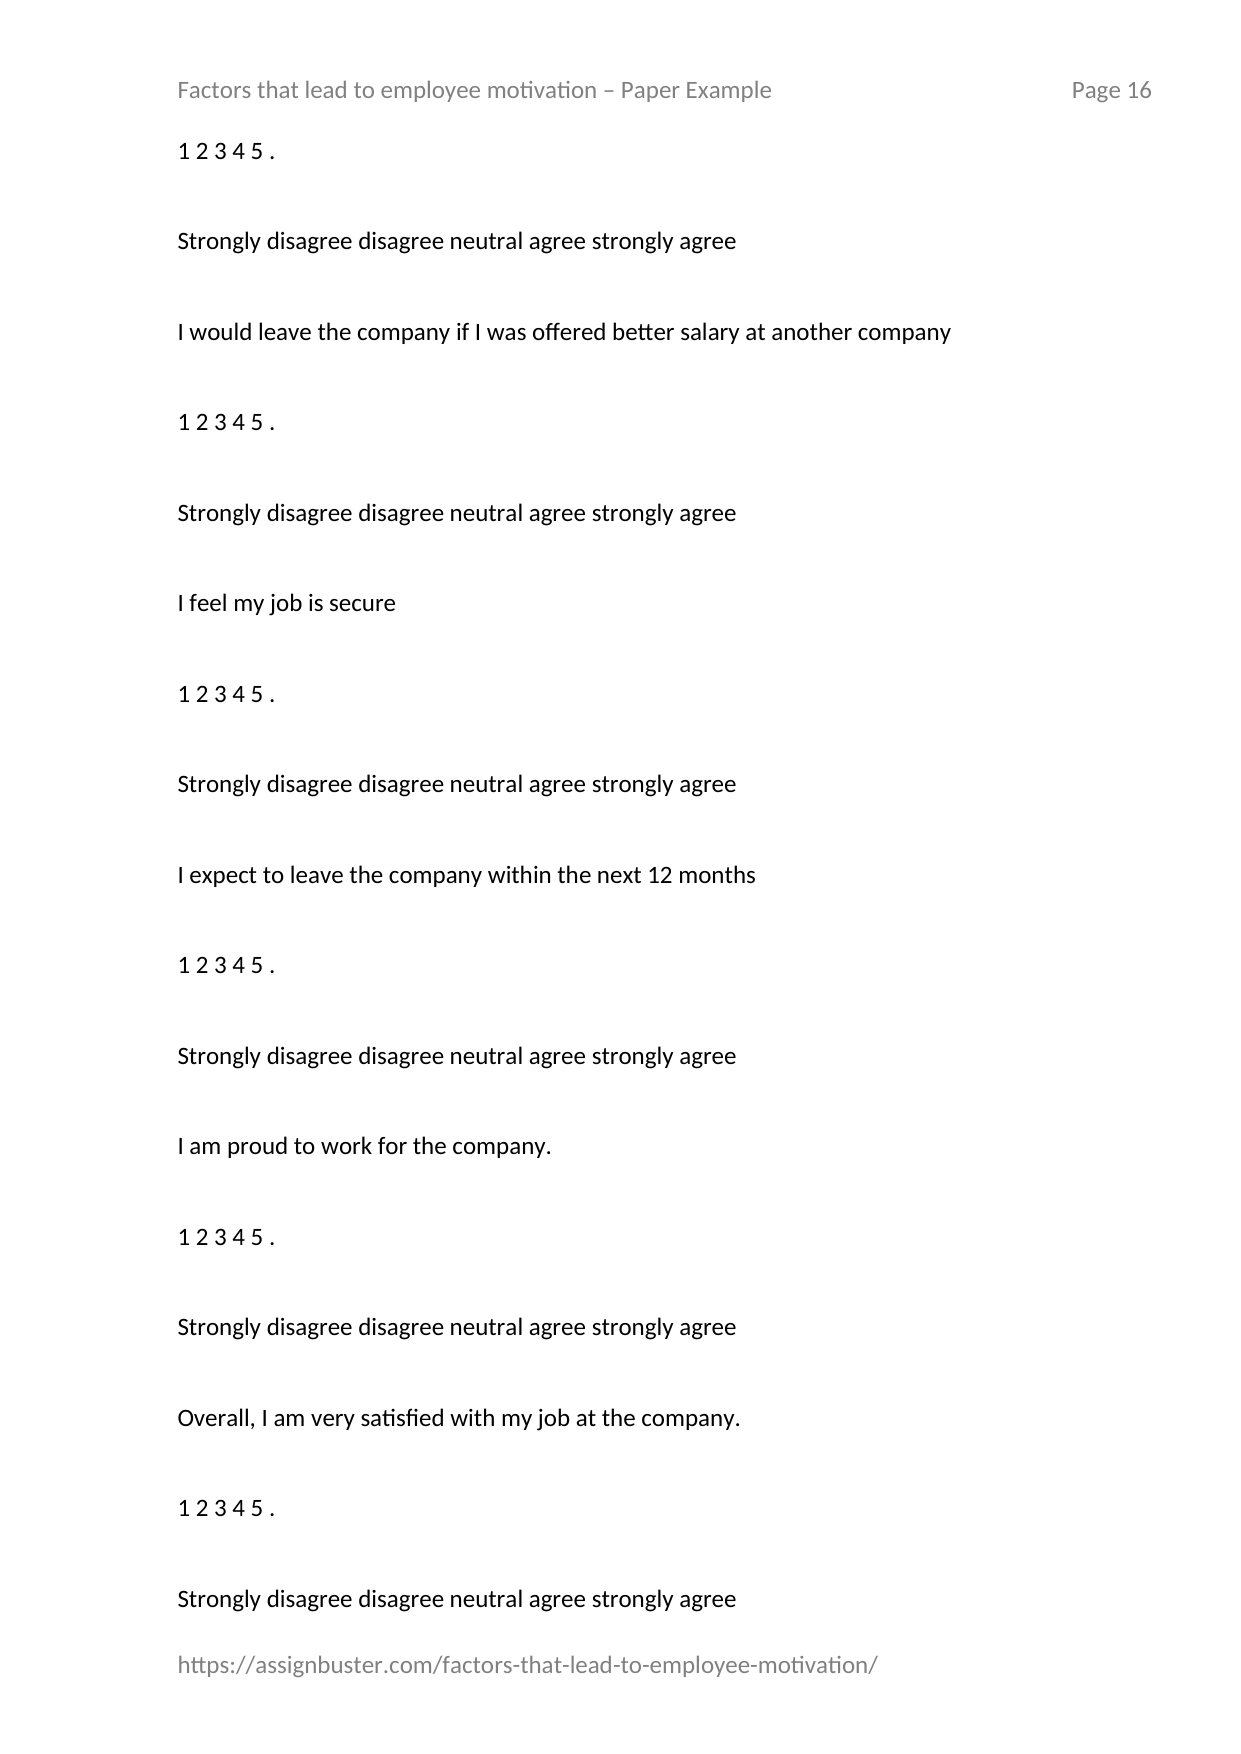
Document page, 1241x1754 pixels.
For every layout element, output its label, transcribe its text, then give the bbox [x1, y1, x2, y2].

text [177, 225, 1152, 256]
text Strongly disagree disagree neutral agree strongly agree [177, 1583, 1152, 1614]
text I feel my job is secure [177, 587, 1152, 618]
text 1 2 3 4 5 . [177, 949, 1152, 980]
text 1 2 3 4 5 . [177, 1221, 1152, 1252]
text Strongly disagree disagree neutral agree strongly agree [177, 768, 1152, 799]
text 1 2 3 4 5 . [177, 406, 1152, 437]
text I am proud to work for the company. [177, 1131, 1152, 1161]
text I expect to leave the company within the next 12 months [177, 859, 1152, 889]
text Strongly disagree disagree neutral agree strongly agree [177, 1040, 1152, 1071]
text I would leave the company if I was offered better salary at another company [177, 316, 1152, 346]
text 1 2 3 4 5 . [177, 135, 1152, 165]
text Overall, I am very satisfied with my job at the company. [177, 1402, 1152, 1433]
text 1 2 3 4 5 . [177, 678, 1152, 708]
text Strongly disagree disagree neutral agree strongly agree [177, 497, 1152, 527]
text Strongly disagree disagree neutral agree strongly agree [177, 1312, 1152, 1342]
text 1 2 3 4 5 . [177, 1493, 1152, 1523]
